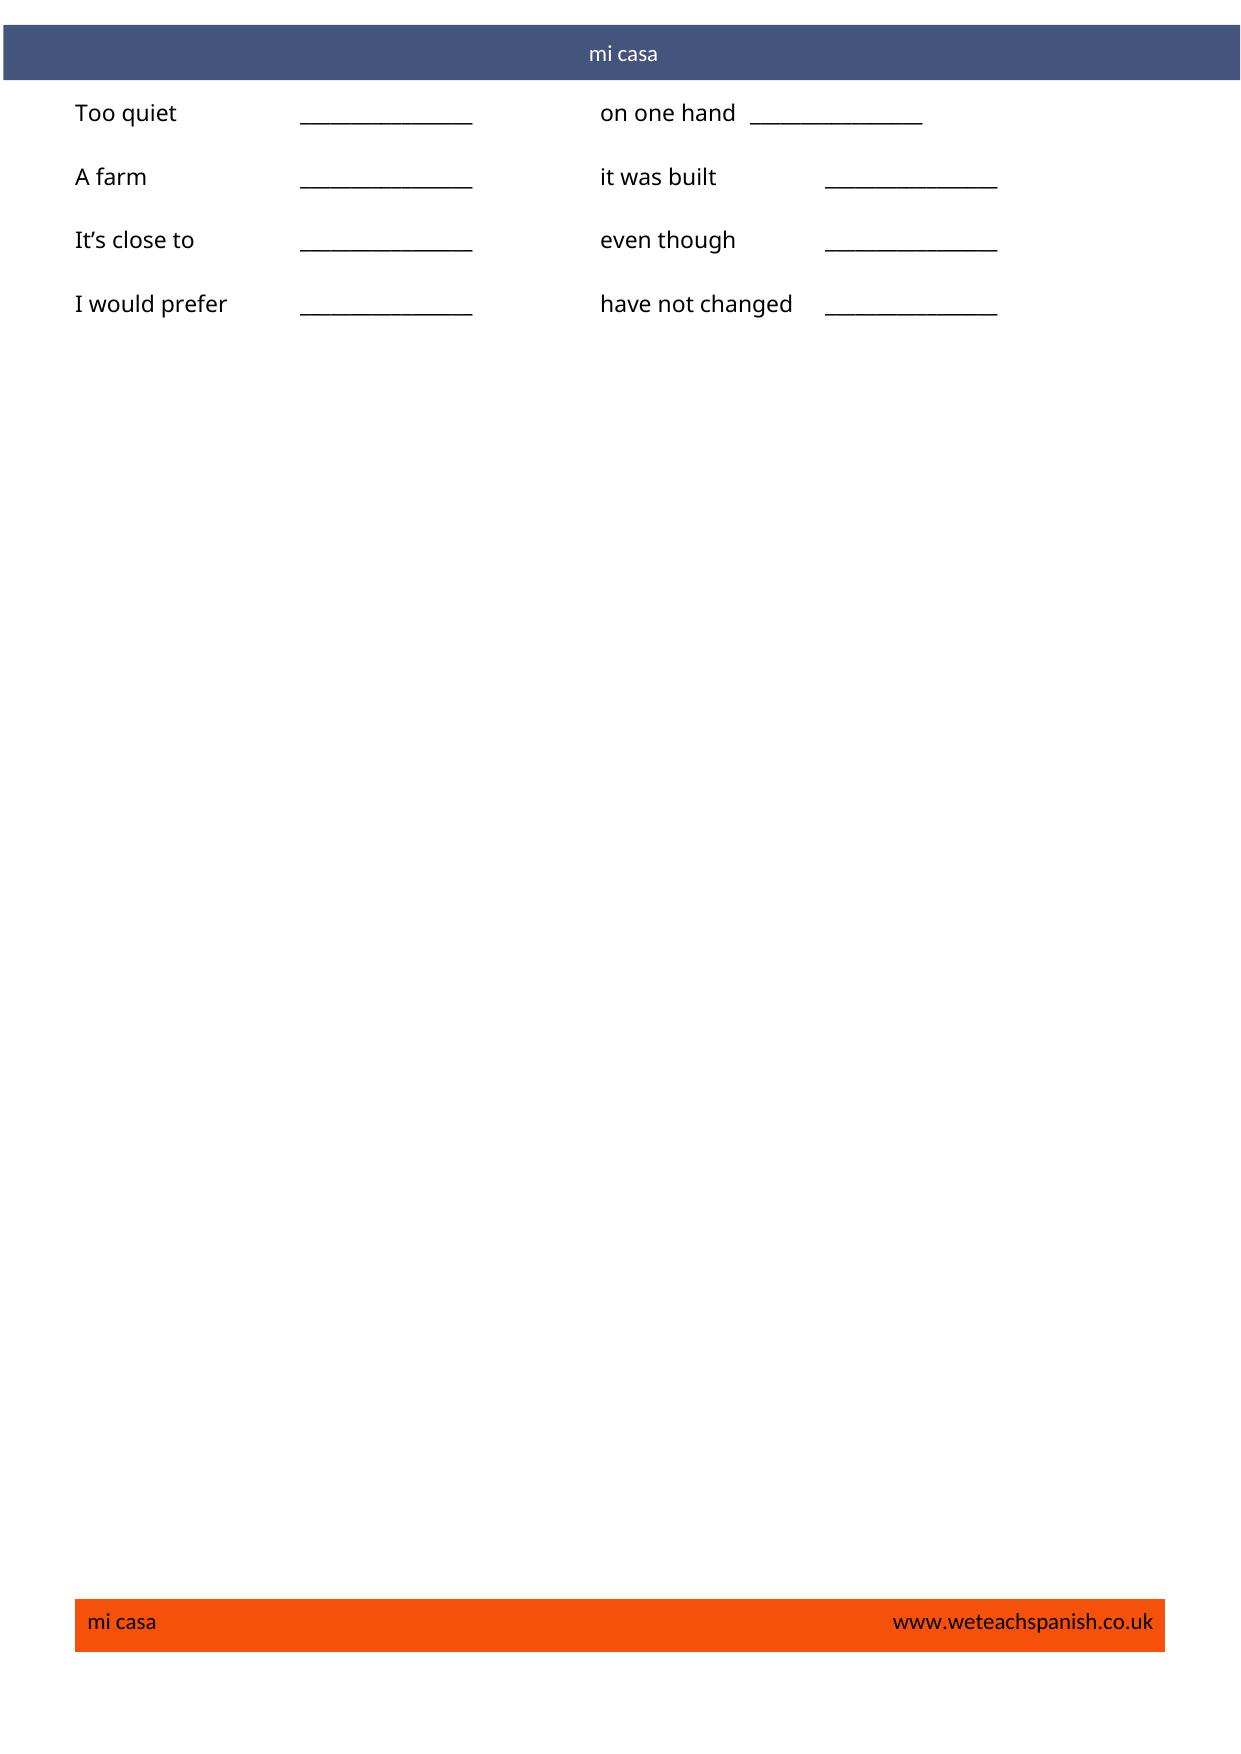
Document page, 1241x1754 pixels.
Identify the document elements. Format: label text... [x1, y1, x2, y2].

text I would prefer _________________ have not changed _________________ [75, 288, 1165, 319]
text It’s close to _________________ even though _________________ [75, 224, 1165, 255]
text A farm _________________ it was built _________________ [75, 161, 1165, 192]
text Too quiet _________________ on one hand _________________ [75, 81, 1165, 128]
